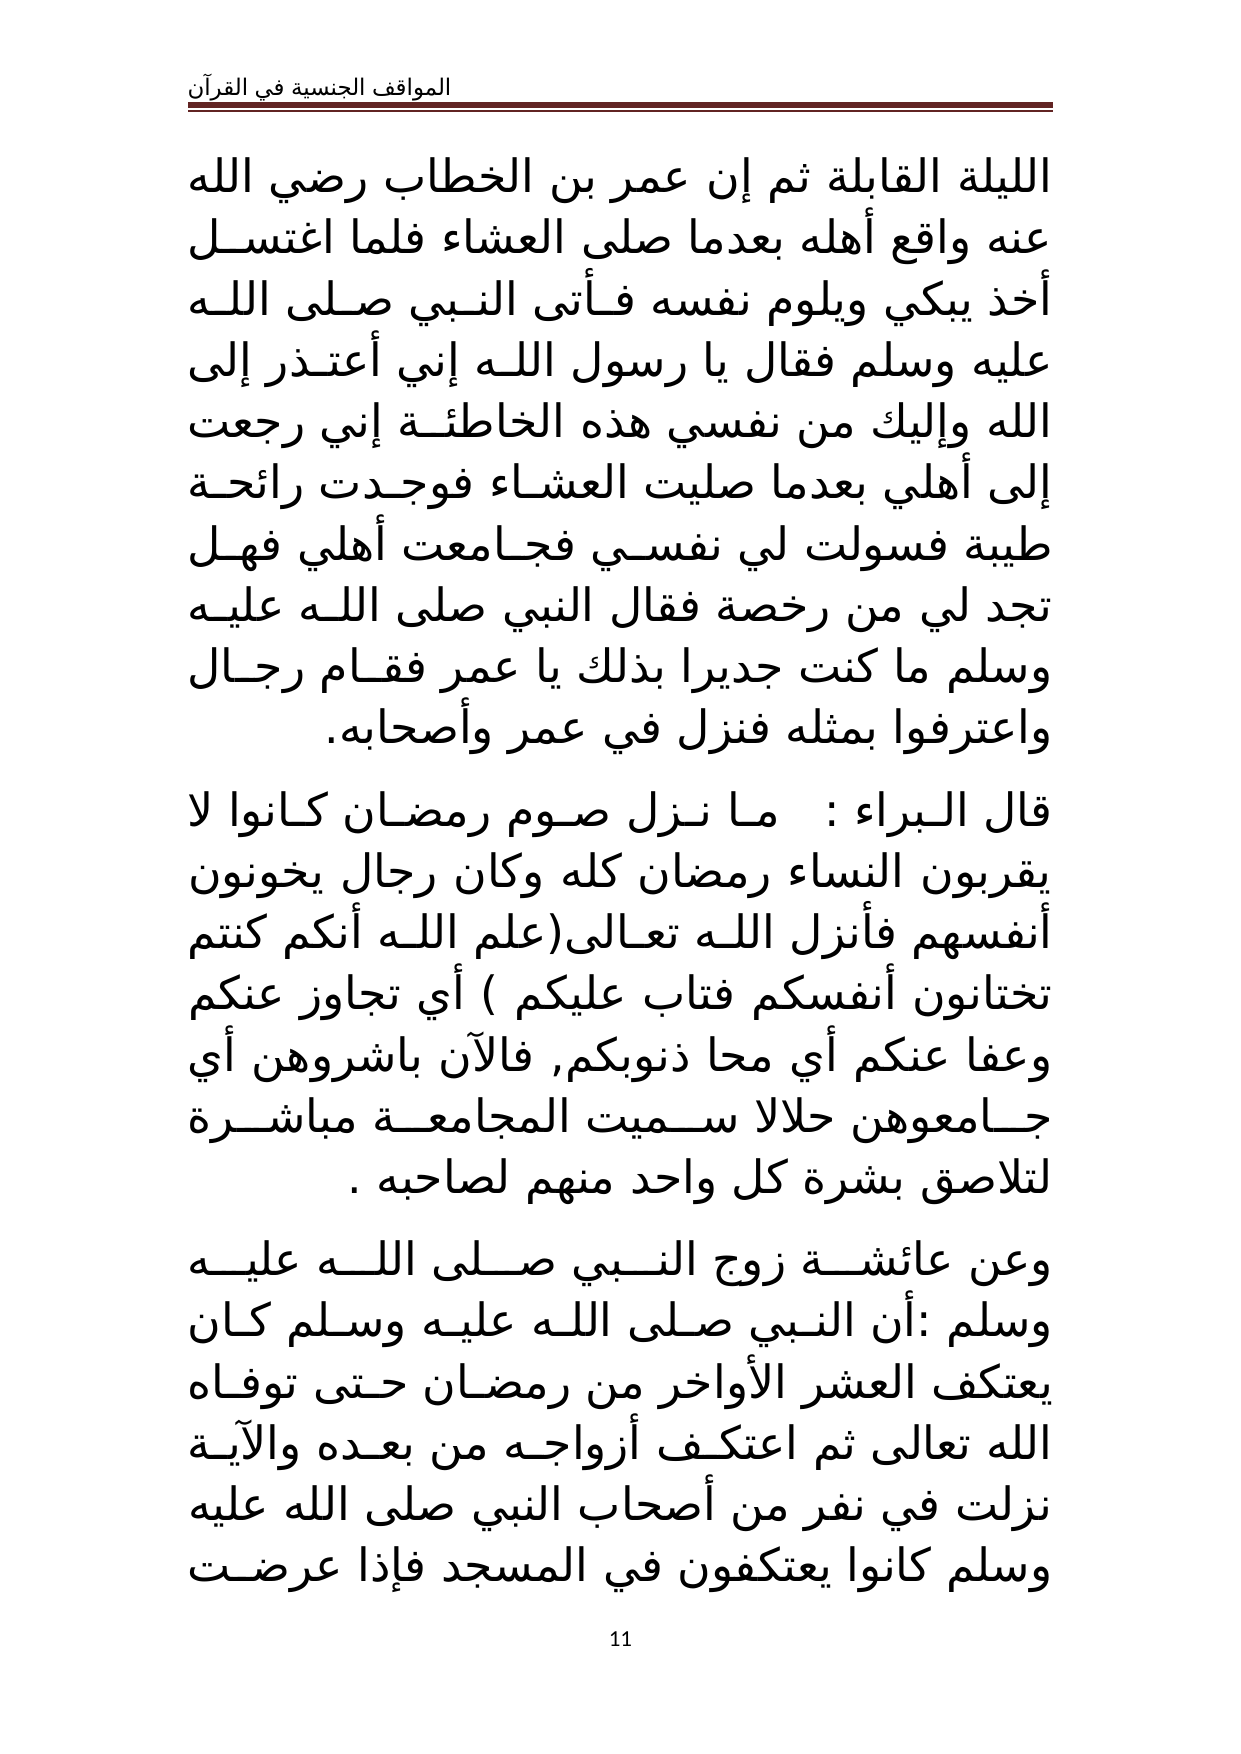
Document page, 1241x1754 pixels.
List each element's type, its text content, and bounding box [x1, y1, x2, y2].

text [187, 150, 1053, 754]
text قال البراء : ما نزل صوم رمضان كانوا لا يقربون النساء رمضان كله وكان رجال يخونون أنفسهم فأنزل الله تعالى(علم الله أنكم كنتم تختانون أنفسكم فتاب عليكم ) أي تجاوز عنكم وعفا عنكم أي محا ذنوبكم, فالآن باشروهن أي جامعوهن حلالا سميت المجامعة مباشرة لتلاصق بشرة كل واحد منهم لصاحبه . [187, 783, 1053, 1204]
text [187, 1233, 1053, 1592]
